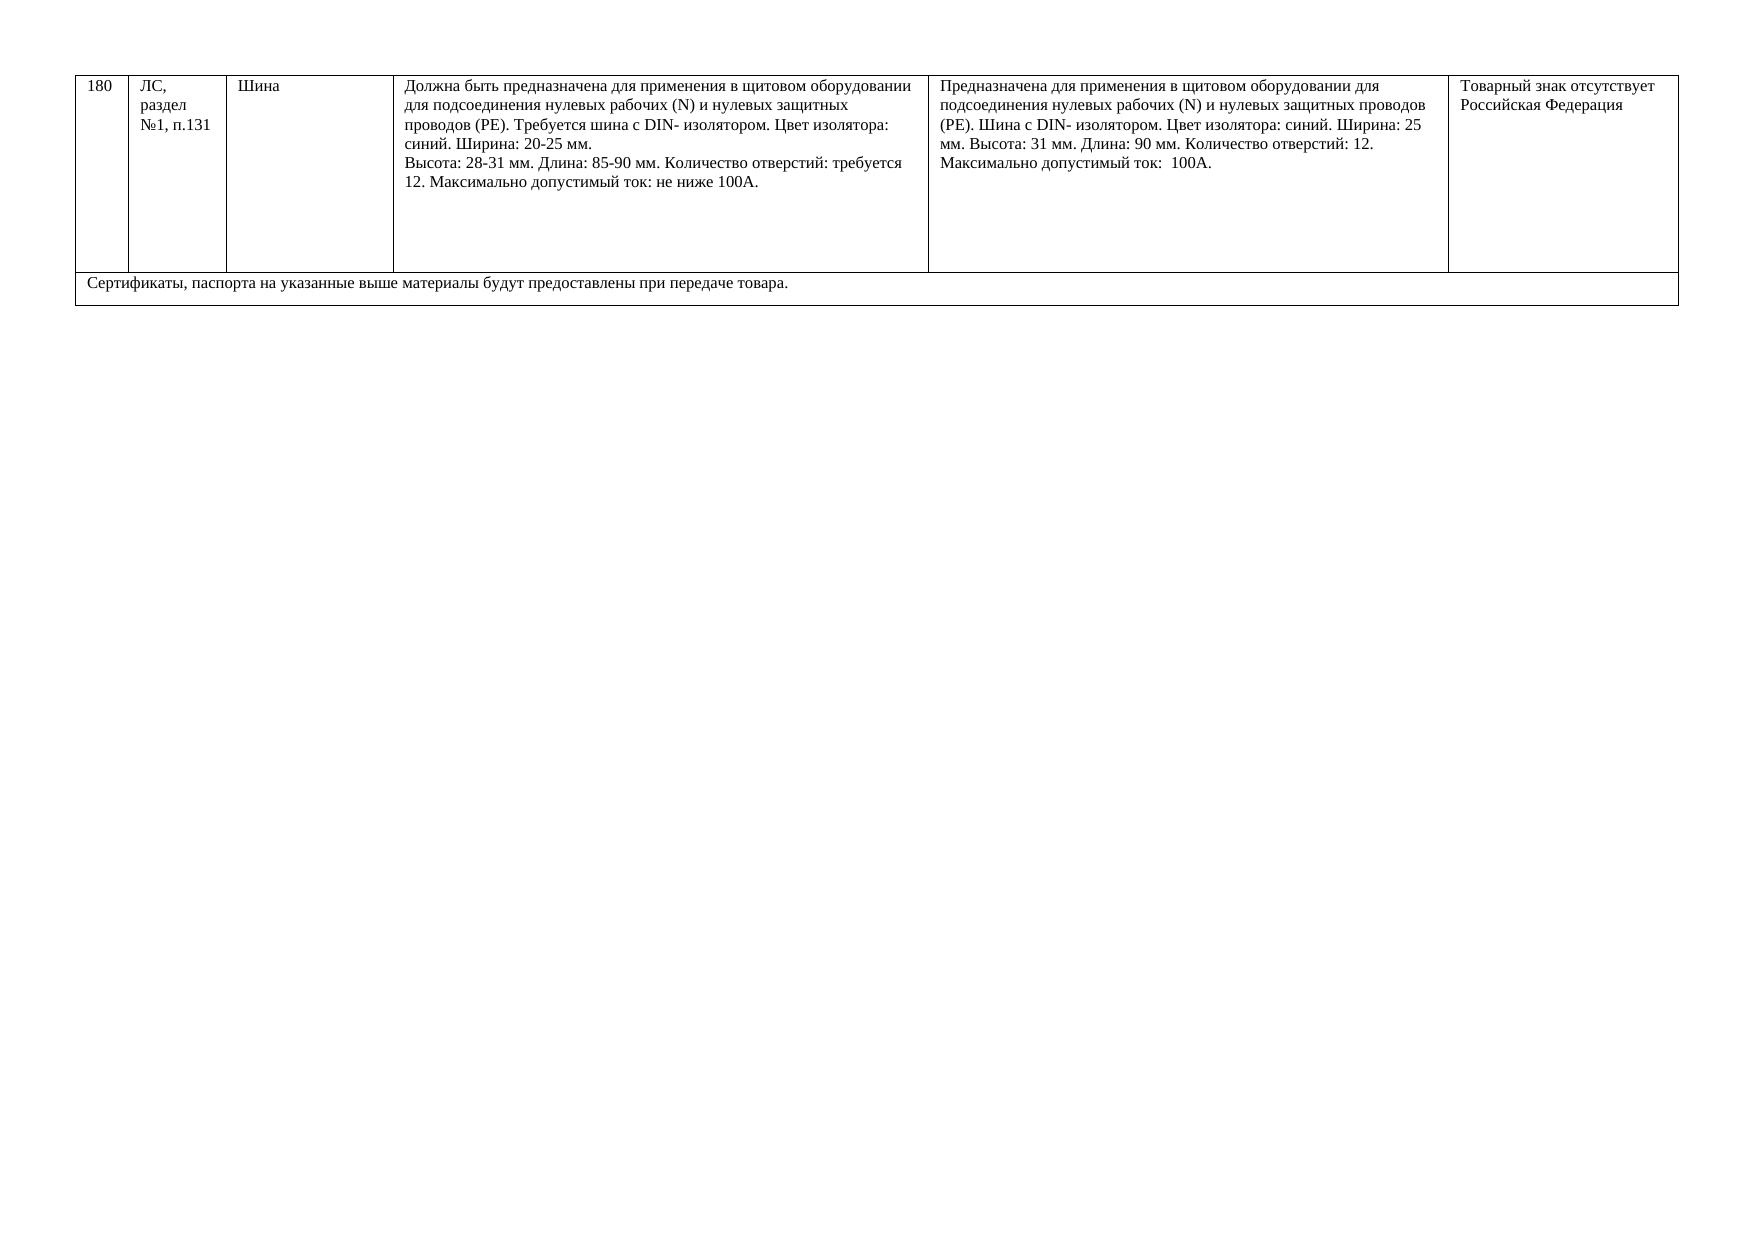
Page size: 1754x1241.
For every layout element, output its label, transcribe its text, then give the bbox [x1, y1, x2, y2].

table_cell Предназначена для применения в щитовом оборудовании для подсоединения нулевых рабочих (N) и нулевых защитных проводов (РЕ). Шина с DIN- изолятором. Цвет изолятора: синий. Ширина: 25 мм. Высота: 31 мм. Длина: 90 мм. Количество отверстий: 12. Максимально допустимый ток: 100А. [929, 76, 1448, 272]
table_cell Сертификаты, паспорта на указанные выше материалы будут предоставлены при передаче товара. [76, 273, 1678, 305]
table_cell Шина [227, 76, 393, 272]
table_cell 180 [76, 76, 128, 272]
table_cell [1449, 76, 1678, 272]
table_cell ЛС, раздел №1, п.131 [129, 76, 226, 272]
table_cell Должна быть предназначена для применения в щитовом оборудовании для подсоединения нулевых рабочих (N) и нулевых защитных проводов (РЕ). Требуется шина с DIN- изолятором. Цвет изолятора: синий. Ширина: 20-25 мм. Высота: 28-31 мм. Длина: 85-90 мм. Количество отверстий: требуется 12. Максимально допустимый ток: не ниже 100А. [394, 76, 928, 272]
